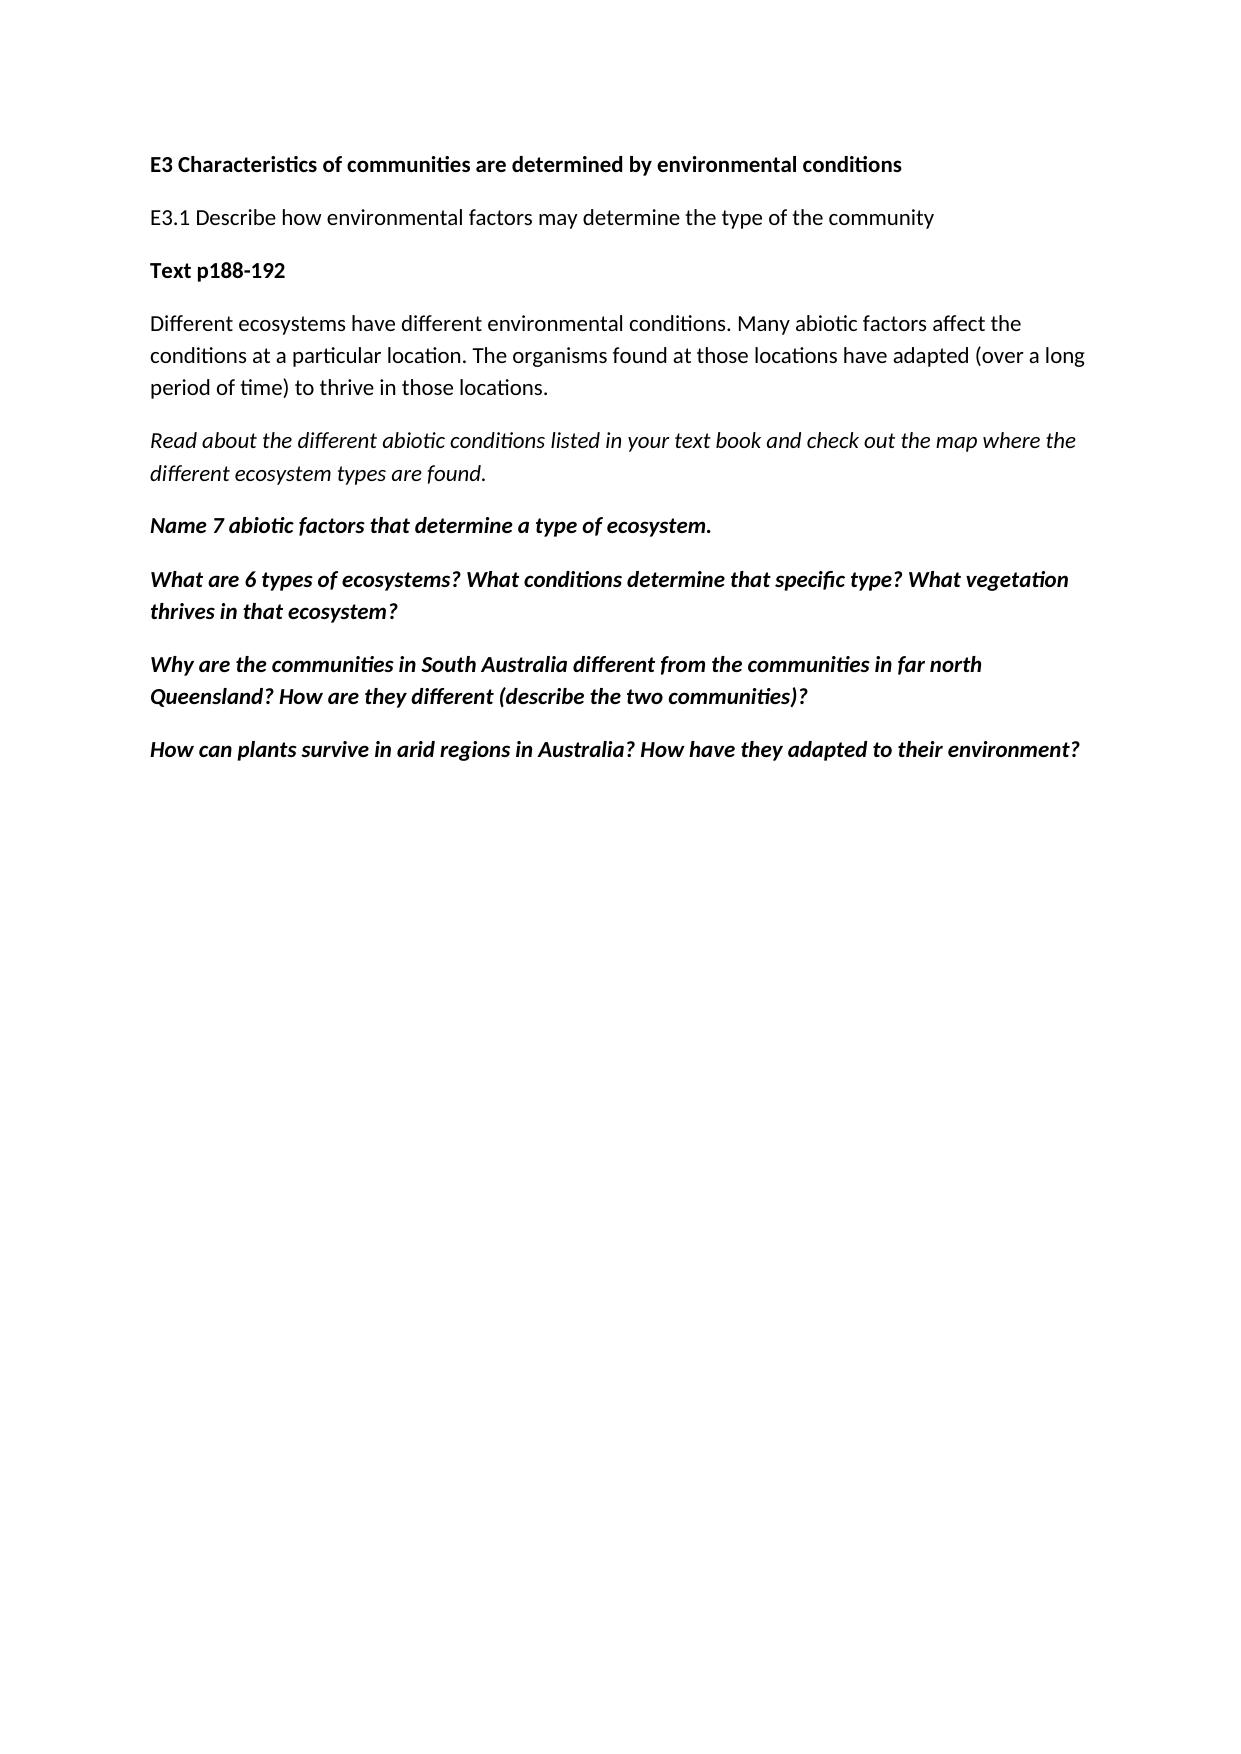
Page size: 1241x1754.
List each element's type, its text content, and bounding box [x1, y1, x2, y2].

text Read about the different abiotic conditions listed in your text book and check out the map where the different ecosystem types are found. [150, 426, 1090, 487]
text Text p188-192 [150, 256, 1090, 284]
text Name 7 abiotic factors that determine a type of ecosystem. [150, 512, 1090, 540]
text Different ecosystems have different environmental conditions. Many abiotic factors affect the conditions at a particular location. The organisms found at those locations have adapted (over a long period of time) to thrive in those locations. [150, 309, 1090, 401]
text E3.1 Describe how environmental factors may determine the type of the community [150, 203, 1090, 231]
text Why are the communities in South Australia different from the communities in far north Queensland? How are they different (describe the two communities)? [150, 650, 1090, 710]
text E3 Characteristics of communities are determined by environmental conditions [150, 150, 1090, 178]
text What are 6 types of ecosystems? What conditions determine that specific type? What vegetation thrives in that ecosystem? [150, 565, 1090, 625]
text How can plants survive in arid regions in Australia? How have they adapted to their environment? [150, 735, 1090, 763]
